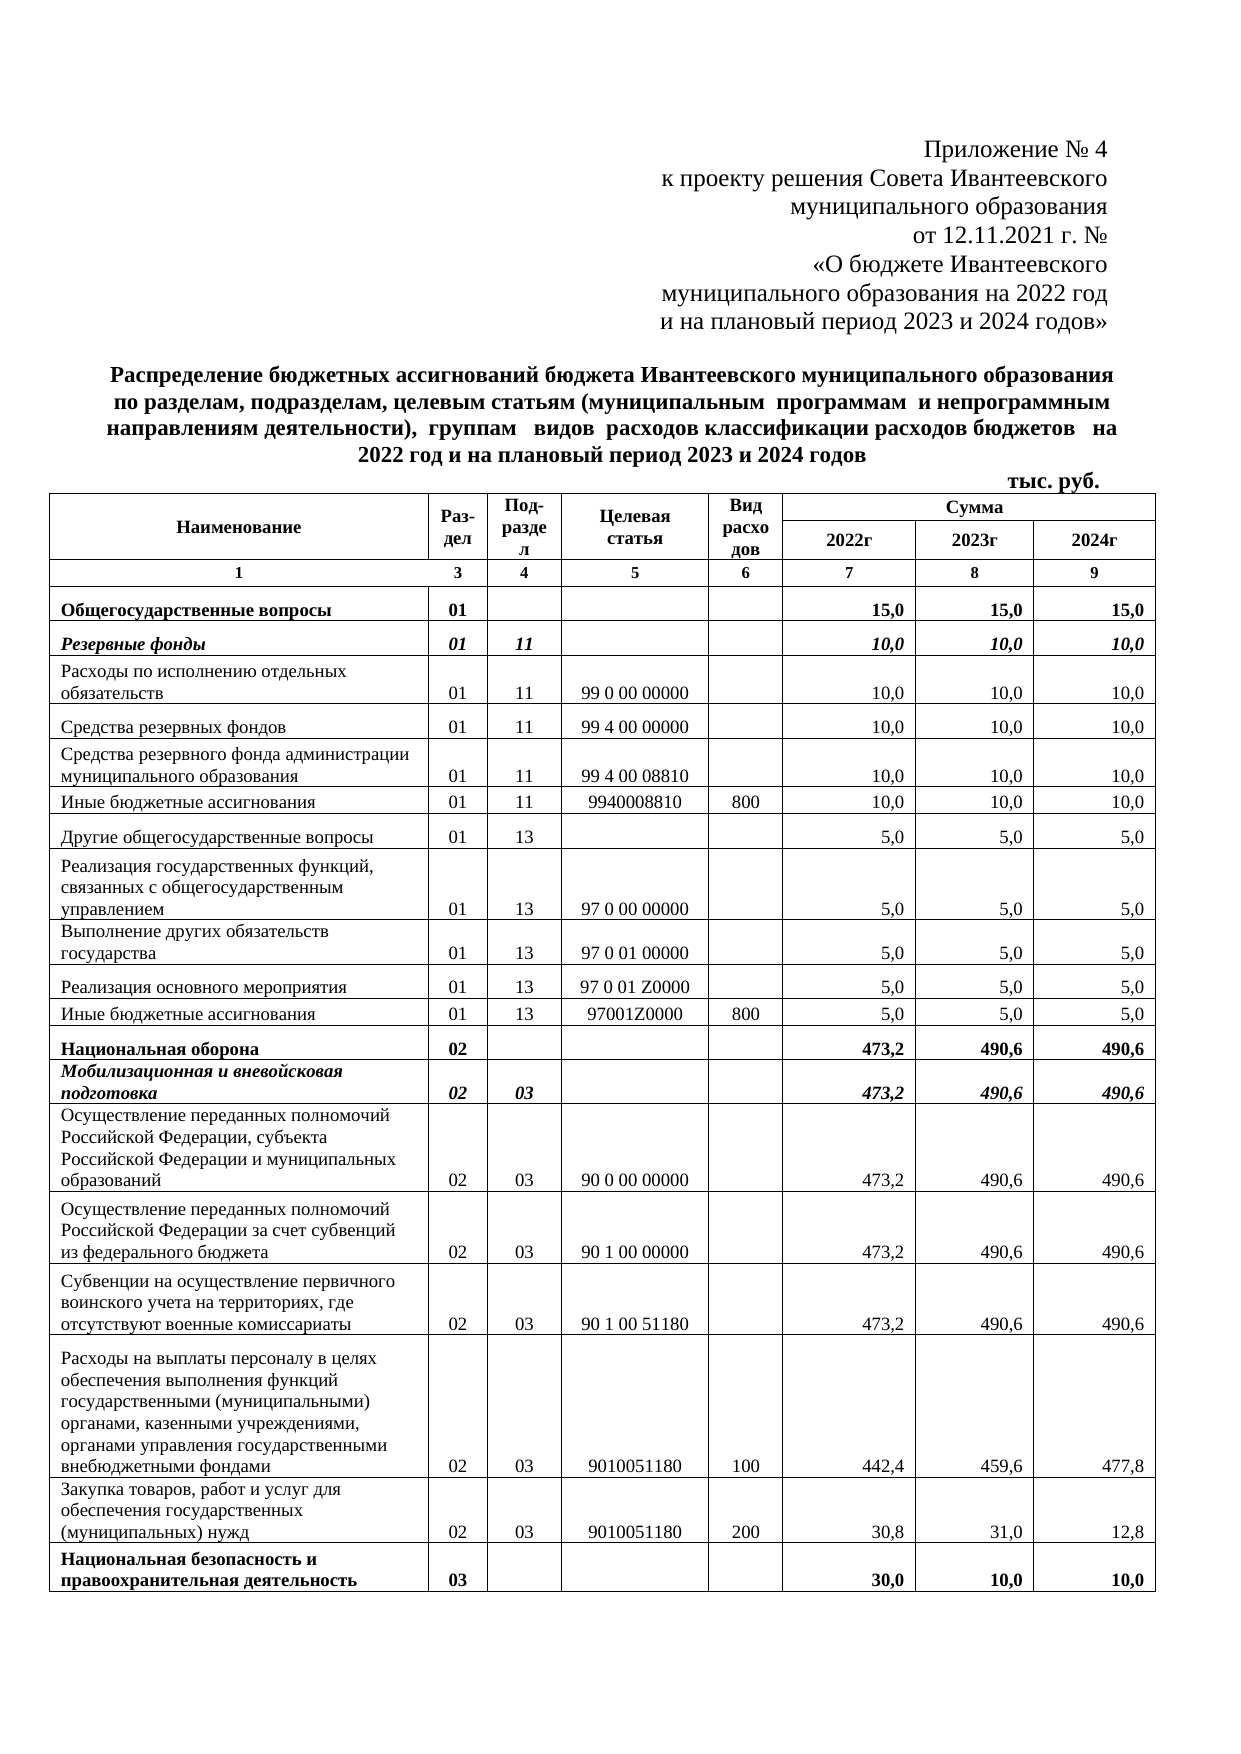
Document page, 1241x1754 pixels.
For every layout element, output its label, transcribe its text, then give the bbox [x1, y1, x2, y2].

table_cell 01 [429, 920, 487, 963]
table_cell 10,0 [916, 656, 1033, 703]
table_cell 10,0 [783, 704, 915, 738]
table_cell 99 4 00 00000 [562, 704, 708, 738]
table_cell [488, 587, 561, 620]
table_cell [562, 1060, 708, 1103]
table_cell 99 4 00 08810 [562, 739, 708, 786]
table_cell [709, 704, 782, 738]
table_cell 2024г [1034, 521, 1155, 559]
table_cell 2022г [783, 521, 915, 559]
table_cell 90 0 00 00000 [562, 1104, 708, 1191]
table_cell Средства резервного фонда администрации муниципального образования [50, 739, 428, 786]
table_cell 99 0 00 00000 [562, 656, 708, 703]
table_cell 02 [429, 1478, 487, 1542]
table_header Раз-дел [429, 494, 487, 559]
table_cell Резервные фонды [50, 621, 428, 655]
table_cell 02 [429, 1104, 487, 1191]
table_cell [709, 621, 782, 655]
table_cell 5,0 [1034, 849, 1155, 919]
table_cell [562, 814, 708, 847]
table_cell 5,0 [783, 920, 915, 963]
table_cell 10,0 [783, 787, 915, 813]
table_cell Средства резервных фондов [50, 704, 428, 738]
table_cell 5,0 [783, 849, 915, 919]
table_cell [709, 656, 782, 703]
text Приложение № 4 [177, 134, 1107, 163]
table_header Вид расходов [709, 494, 782, 559]
table_header Сумма [915, 494, 1034, 520]
table_cell 03 [488, 1192, 561, 1262]
table_cell 30,8 [783, 1478, 915, 1542]
table_cell 8 [916, 560, 1033, 586]
table_cell 5,0 [916, 849, 1033, 919]
table_cell 473,2 [783, 1192, 915, 1262]
table_cell 01 [429, 965, 487, 998]
table_cell Мобилизационная и вневойсковая подготовка [50, 1060, 428, 1103]
table_cell [488, 1026, 561, 1059]
table_cell Выполнение других обязательств государства [50, 920, 428, 963]
table_cell 2023г [916, 521, 1033, 559]
table_cell 03 [488, 1264, 561, 1334]
text от 12.11.2021 г. № [177, 220, 1107, 249]
table_cell 11 [488, 739, 561, 786]
table_cell [709, 1060, 782, 1103]
table_cell Иные бюджетные ассигнования [50, 787, 428, 813]
table_header Целевая статья [562, 494, 708, 559]
table_cell 800 [709, 999, 782, 1024]
table_cell 11 [488, 621, 561, 655]
table_cell 13 [488, 965, 561, 998]
table_header [783, 494, 915, 520]
table_cell [709, 739, 782, 786]
table_cell 01 [429, 739, 487, 786]
table_cell 97 0 01 Z0000 [562, 965, 708, 998]
table_cell 490,6 [1034, 1060, 1155, 1103]
table_cell 473,2 [783, 1026, 915, 1059]
table_cell 477,8 [1034, 1335, 1155, 1477]
table_cell [709, 1192, 782, 1262]
table_cell 490,6 [916, 1026, 1033, 1059]
table_cell 13 [488, 920, 561, 963]
table_cell 10,0 [916, 739, 1033, 786]
table_cell 5,0 [783, 814, 915, 847]
table_cell [709, 920, 782, 963]
table_cell 13 [488, 849, 561, 919]
table_cell 490,6 [1034, 1104, 1155, 1191]
table_cell 490,6 [916, 1264, 1033, 1334]
table_cell Реализация основного мероприятия [50, 965, 428, 998]
table_header Под-раздел [488, 494, 561, 559]
table_cell 97001Z0000 [562, 999, 708, 1024]
table_cell 4 [488, 560, 561, 586]
table_cell 01 [429, 704, 487, 738]
table_cell [488, 1543, 561, 1591]
table_cell 10,0 [783, 739, 915, 786]
table_cell 473,2 [783, 1060, 915, 1103]
table_cell 5,0 [916, 999, 1033, 1024]
table_cell Национальная безопасность и правоохранительная деятельность [50, 1543, 428, 1591]
table_cell [562, 1543, 708, 1591]
table_cell 5,0 [1034, 814, 1155, 847]
table_cell 5 [562, 560, 708, 586]
table_cell 5,0 [916, 814, 1033, 847]
table_cell 10,0 [1034, 704, 1155, 738]
table_cell 11 [488, 787, 561, 813]
table_cell 10,0 [1034, 656, 1155, 703]
table_cell 97 0 01 00000 [562, 920, 708, 963]
table_cell 90 1 00 00000 [562, 1192, 708, 1262]
table_cell 12,8 [1034, 1478, 1155, 1542]
table_cell 9 [1034, 560, 1155, 586]
table_cell 490,6 [916, 1104, 1033, 1191]
table_cell 10,0 [1034, 739, 1155, 786]
table_cell 11 [488, 704, 561, 738]
table_cell Осуществление переданных полномочий Российской Федерации за счет субвенций из федерального бюджета [50, 1192, 428, 1262]
table_cell 7 [783, 560, 915, 586]
table_cell Субвенции на осуществление первичного воинского учета на территориях, где отсутствуют военные комиссариаты [50, 1264, 428, 1334]
table_cell [709, 849, 782, 919]
table_cell 01 [429, 587, 487, 620]
table_cell 02 [429, 1192, 487, 1262]
table_cell 490,6 [916, 1192, 1033, 1262]
table_cell 6 [709, 560, 782, 586]
table_header [1034, 494, 1155, 520]
table_cell 490,6 [1034, 1192, 1155, 1262]
table_cell 5,0 [1034, 965, 1155, 998]
table_cell [709, 1026, 782, 1059]
table_cell 490,6 [916, 1060, 1033, 1103]
table_cell 473,2 [783, 1264, 915, 1334]
table_cell 01 [429, 656, 487, 703]
table_header Наименование [50, 494, 428, 559]
table_cell 02 [429, 1026, 487, 1059]
table_cell 03 [488, 1335, 561, 1477]
table_cell Реализация государственных функций, связанных с общегосударственным управлением [50, 849, 428, 919]
table_cell 15,0 [1034, 587, 1155, 620]
table_cell [709, 1264, 782, 1334]
table_cell 10,0 [1034, 787, 1155, 813]
table_cell 200 [709, 1478, 782, 1542]
table_cell 15,0 [916, 587, 1033, 620]
table_cell 100 [709, 1335, 782, 1477]
table_cell 01 [429, 999, 487, 1024]
table_cell 01 [429, 849, 487, 919]
table_cell Закупка товаров, работ и услуг для обеспечения государственных (муниципальных) нужд [50, 1478, 428, 1542]
table_cell Общегосударственные вопросы [50, 587, 428, 620]
table_cell 442,4 [783, 1335, 915, 1477]
table_cell 97 0 00 00000 [562, 849, 708, 919]
text муниципального образования на 2022 год [177, 278, 1107, 306]
table_cell 02 [429, 1264, 487, 1334]
table_cell [562, 1026, 708, 1059]
table_cell Национальная оборона [50, 1026, 428, 1059]
text к проекту решения Совета Ивантеевского [177, 163, 1107, 191]
table_cell 10,0 [783, 621, 915, 655]
table_cell [709, 587, 782, 620]
table_cell 02 [429, 1335, 487, 1477]
table_cell 13 [488, 814, 561, 847]
table_cell 01 [429, 814, 487, 847]
table_cell 5,0 [783, 999, 915, 1024]
table_cell [562, 587, 708, 620]
table_cell 1 [50, 560, 428, 586]
table_cell 9940008810 [562, 787, 708, 813]
table_cell 02 [429, 1060, 487, 1103]
table_cell 03 [488, 1478, 561, 1542]
table_cell 10,0 [916, 1543, 1033, 1591]
table_cell 03 [488, 1104, 561, 1191]
table_cell 01 [429, 787, 487, 813]
table_cell 5,0 [916, 965, 1033, 998]
table_cell Расходы по исполнению отдельных обязательств [50, 656, 428, 703]
table_cell 11 [488, 656, 561, 703]
table_cell Другие общегосударственные вопросы [50, 814, 428, 847]
table_cell 459,6 [916, 1335, 1033, 1477]
table_cell 10,0 [916, 787, 1033, 813]
table_cell 5,0 [783, 965, 915, 998]
table_cell Осуществление переданных полномочий Российской Федерации, субъекта Российской Федерации и муниципальных образований [50, 1104, 428, 1191]
text муниципального образования [177, 191, 1107, 220]
table_cell Иные бюджетные ассигнования [50, 999, 428, 1024]
text тыс. руб. [177, 467, 1122, 493]
table_cell [562, 621, 708, 655]
table_cell 9010051180 [562, 1478, 708, 1542]
table_cell 03 [488, 1060, 561, 1103]
table_cell 31,0 [916, 1478, 1033, 1542]
table_cell 490,6 [1034, 1026, 1155, 1059]
table_cell 01 [429, 621, 487, 655]
table_cell 10,0 [1034, 1543, 1155, 1591]
table_cell 03 [429, 1543, 487, 1591]
text «О бюджете Ивантеевского [177, 249, 1107, 278]
table_cell 10,0 [783, 656, 915, 703]
table_cell 800 [709, 787, 782, 813]
table_cell [709, 814, 782, 847]
table_cell [709, 1543, 782, 1591]
table_cell 30,0 [783, 1543, 915, 1591]
table_cell 5,0 [1034, 920, 1155, 963]
table_cell 5,0 [1034, 999, 1155, 1024]
table_cell 5,0 [916, 920, 1033, 963]
table_cell 10,0 [1034, 621, 1155, 655]
table_cell 9010051180 [562, 1335, 708, 1477]
text и на плановый период 2023 и 2024 годов» [177, 306, 1107, 335]
table_cell 10,0 [916, 621, 1033, 655]
table_cell [709, 1104, 782, 1191]
text Распределение бюджетных ассигнований бюджета Ивантеевского муниципального образования по разделам, подразделам, целевым статьям (муниципальным программам и непрограммным направлениям деятельности), группам видов расходов классификации расходов бюджетов на 2022 год и на плановый период 2023 и 2024 годов [102, 362, 1122, 467]
table_cell 473,2 [783, 1104, 915, 1191]
table_cell [709, 965, 782, 998]
table_cell 90 1 00 51180 [562, 1264, 708, 1334]
table_cell 490,6 [1034, 1264, 1155, 1334]
table_cell 10,0 [916, 704, 1033, 738]
table_cell 13 [488, 999, 561, 1024]
table_cell 3 [428, 560, 487, 586]
table_cell Расходы на выплаты персоналу в целях обеспечения выполнения функций государственными (муниципальными) органами, казенными учреждениями, органами управления государственными внебюджетными фондами [50, 1335, 428, 1477]
table_cell 15,0 [783, 587, 915, 620]
